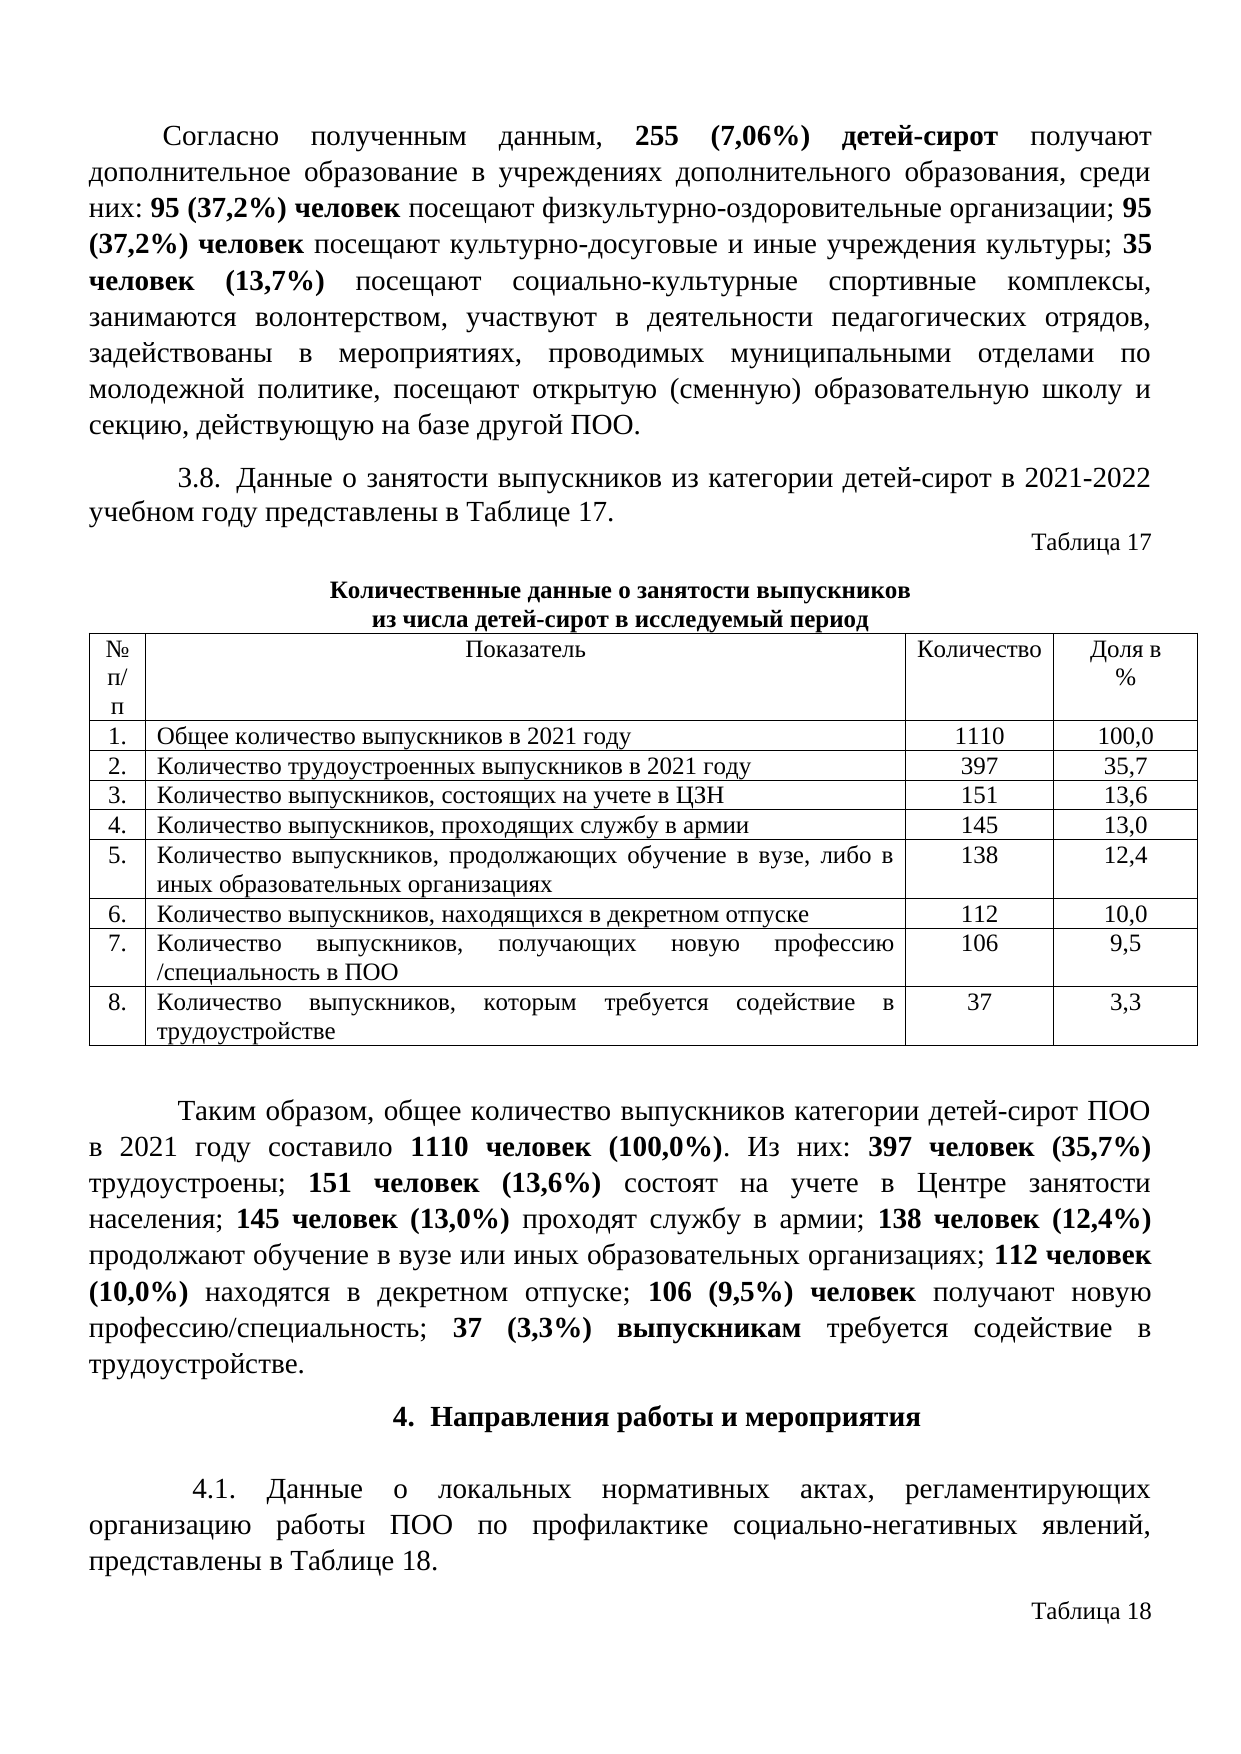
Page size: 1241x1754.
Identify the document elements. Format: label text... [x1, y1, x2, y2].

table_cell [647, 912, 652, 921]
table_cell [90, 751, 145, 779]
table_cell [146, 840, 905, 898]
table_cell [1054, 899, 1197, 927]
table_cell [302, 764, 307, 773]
list Направления работы и мероприятия [162, 1399, 1152, 1432]
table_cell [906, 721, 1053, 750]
text Согласно полученным данным, 255 (7,06%) детей-сирот получают дополнительное образование в учреждениях дополнительного образования, среди них: 95 (37,2%) человек посещают физкультурно-оздоровительные организации; 95 (37,2%) человек посещают культурно-досуговые и иные учреждения культуры; 35 человек (13,7%) посещают социально-культурные спортивные комплексы, занимаются волонтерством, участвуют в деятельности педагогических отрядов, задействованы в мероприятиях, проводимых муниципальными отделами по молодежной политике, посещают открытую (сменную) образовательную школу и секцию, действующую на базе другой ПОО. [89, 118, 1152, 441]
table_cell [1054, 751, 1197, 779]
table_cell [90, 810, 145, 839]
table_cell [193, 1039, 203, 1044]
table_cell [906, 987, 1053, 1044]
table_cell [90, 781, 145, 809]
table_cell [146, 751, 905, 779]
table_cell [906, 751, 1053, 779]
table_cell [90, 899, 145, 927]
list Данные о занятости выпускников из категории детей-сирот в 2021-2022 учебном году представлены в Таблице 17. [89, 460, 1152, 527]
list Данные о локальных нормативных актах, регламентирующих организацию работы ПОО по профилактике социально-негативных явлений, представлены в Таблице 18. [89, 1471, 1152, 1577]
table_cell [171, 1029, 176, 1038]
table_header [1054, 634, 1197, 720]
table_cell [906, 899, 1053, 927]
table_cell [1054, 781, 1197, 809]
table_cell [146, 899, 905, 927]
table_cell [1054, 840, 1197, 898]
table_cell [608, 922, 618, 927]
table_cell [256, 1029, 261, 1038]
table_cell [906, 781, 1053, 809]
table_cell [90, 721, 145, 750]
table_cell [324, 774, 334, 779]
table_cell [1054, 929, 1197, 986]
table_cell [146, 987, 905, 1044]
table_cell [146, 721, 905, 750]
text Таблица 17 [89, 527, 1152, 556]
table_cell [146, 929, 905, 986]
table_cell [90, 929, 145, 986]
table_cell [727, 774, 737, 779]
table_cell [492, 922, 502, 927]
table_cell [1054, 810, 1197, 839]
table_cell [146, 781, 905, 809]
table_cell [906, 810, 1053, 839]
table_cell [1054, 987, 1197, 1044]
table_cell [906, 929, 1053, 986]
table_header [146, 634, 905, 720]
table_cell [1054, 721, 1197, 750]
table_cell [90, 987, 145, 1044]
text из числа детей-сирот в исследуемый период [89, 604, 1152, 633]
text Таблица 18 [89, 1596, 1152, 1625]
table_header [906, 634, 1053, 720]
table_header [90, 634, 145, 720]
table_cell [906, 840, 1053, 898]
text Таким образом, общее количество выпускников категории детей-сирот ПОО в 2021 году составило 1110 человек (100,0%). Из них: 397 человек (35,7%) трудоустроены; 151 человек (13,6%) состоят на учете в Центре занятости населения; 145 человек (13,0%) проходят службу в армии; 138 человек (12,4%) продолжают обучение в вузе или иных образовательных организациях; 112 человек (10,0%) находятся в декретном отпуске; 106 (9,5%) человек получают новую профессию/специальность; 37 (3,3%) выпускникам требуется содействие в трудоустройстве. [89, 1093, 1152, 1379]
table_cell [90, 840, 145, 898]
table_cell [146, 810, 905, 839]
text Количественные данные о занятости выпускников [89, 575, 1152, 604]
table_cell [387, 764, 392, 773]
